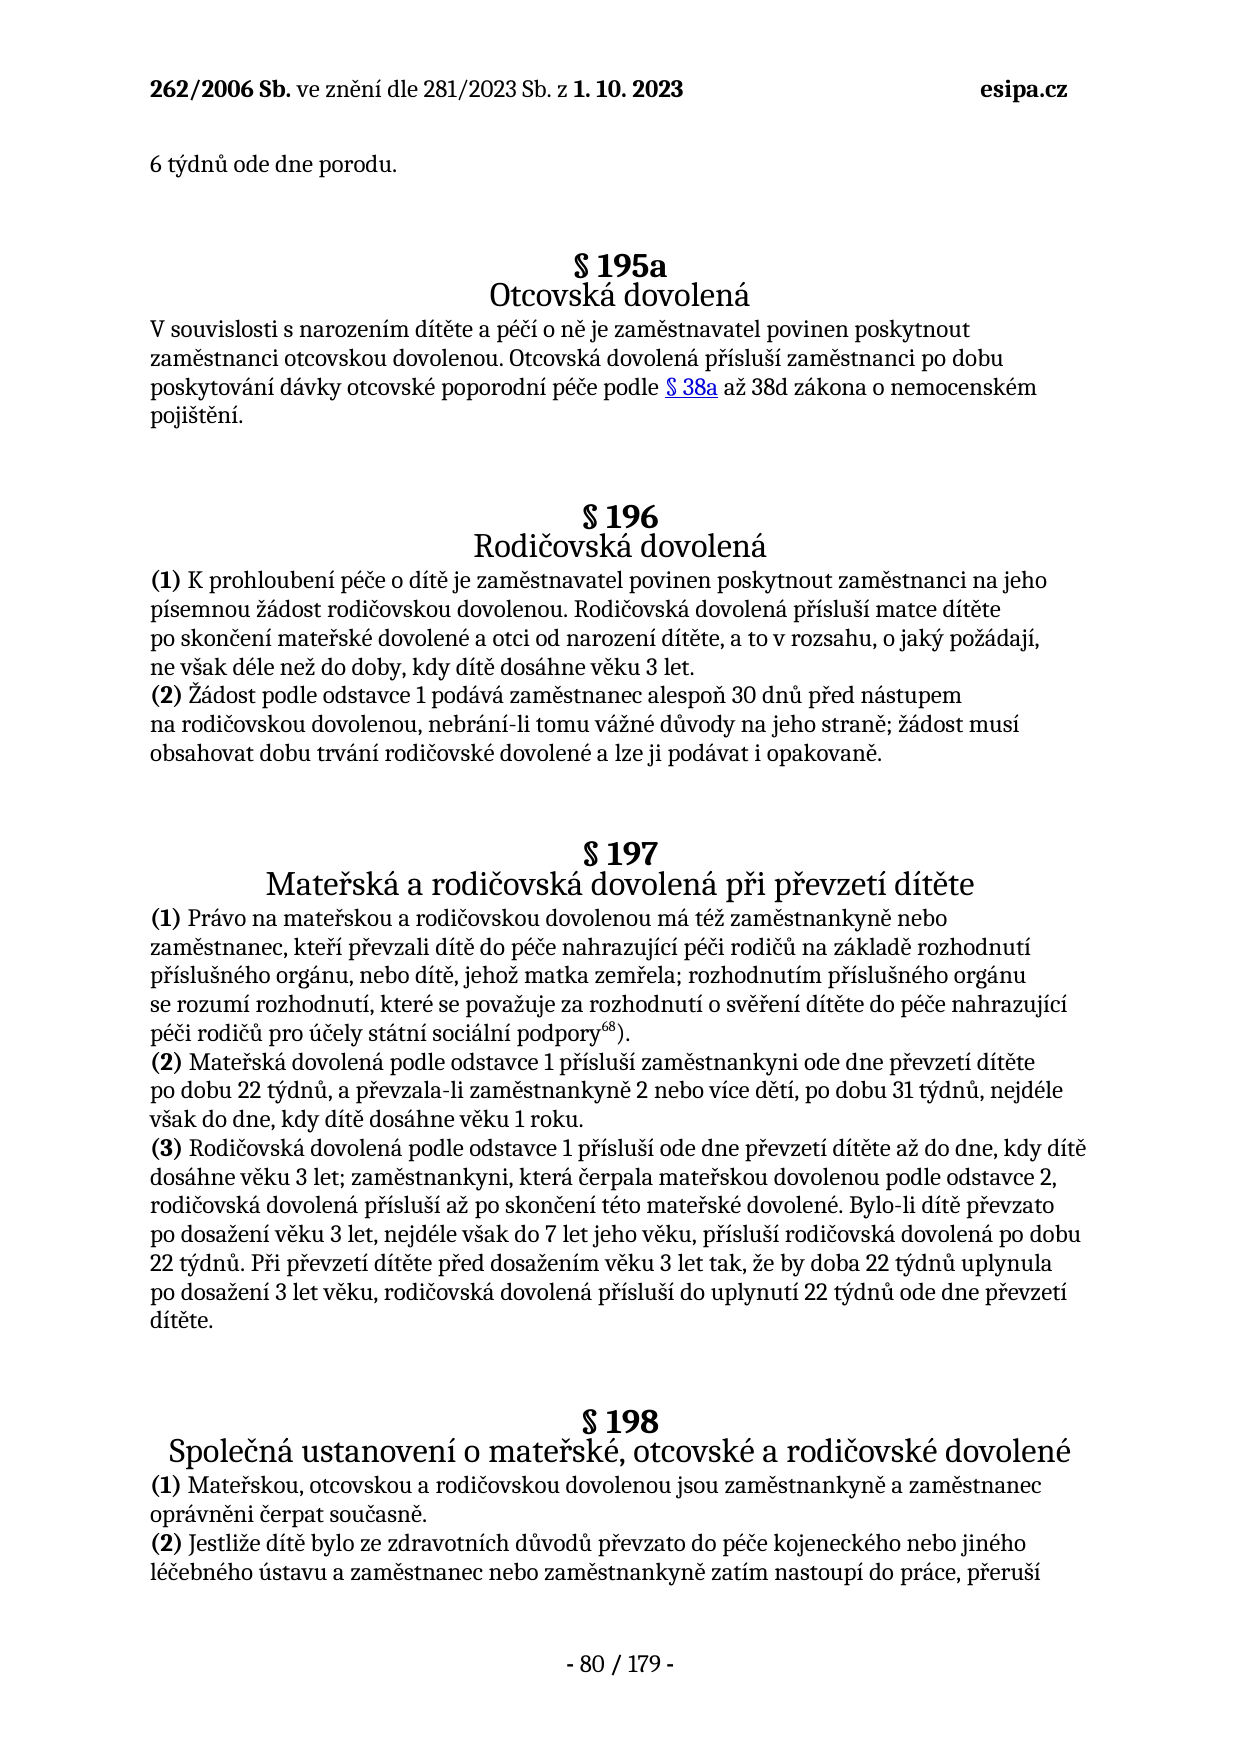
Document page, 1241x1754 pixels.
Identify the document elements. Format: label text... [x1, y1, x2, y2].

subtitle § 198 -Společná ustanovení o mateřské, otcovské a rodičovské dovolené [150, 1408, 1090, 1471]
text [150, 150, 1090, 179]
text (3) Rodičovská dovolená podle odstavce 1 přísluší ode dne převzetí dítěte až do dne, kdy dítě dosáhne věku 3 let; zaměstnankyni, která čerpala mateřskou dovolenou podle odstavce 2, rodičovská dovolená přísluší až po skončení této mateřské dovolené. Bylo-li dítě převzato po dosažení věku 3 let, nejdéle však do 7 let jeho věku, přísluší rodičovská dovolená po dobu 22 týdnů. Při převzetí dítěte před dosažením věku 3 let tak, že by doba 22 týdnů uplynula po dosažení 3 let věku, rodičovská dovolená přísluší do uplynutí 22 týdnů ode dne převzetí dítěte. [150, 1134, 1090, 1335]
text (1) Právo na mateřskou a rodičovskou dovolenou má též zaměstnankyně nebo zaměstnanec, kteří převzali dítě do péče nahrazující péči rodičů na základě rozhodnutí příslušného orgánu, nebo dítě, jehož matka zemřela; rozhodnutím příslušného orgánu se rozumí rozhodnutí, které se považuje za rozhodnutí o svěření dítěte do péče nahrazující péči rodičů pro účely státní sociální podpory68). [150, 904, 1090, 1047]
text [150, 1529, 1090, 1586]
text (2) Žádost podle odstavce 1 podává zaměstnanec alespoň 30 dnů před nástupem na rodičovskou dovolenou, nebrání-li tomu vážné důvody na jeho straně; žádost musí obsahovat dobu trvání rodičovské dovolené a lze ji podávat i opakovaně. [150, 681, 1090, 767]
text (2) Mateřská dovolená podle odstavce 1 přísluší zaměstnankyni ode dne převzetí dítěte po dobu 22 týdnů, a převzala-li zaměstnankyně 2 nebo více dětí, po dobu 31 týdnů, nejdéle však do dne, kdy dítě dosáhne věku 1 roku. [150, 1047, 1090, 1134]
subtitle § 197 -Mateřská a rodičovská dovolená při převzetí dítěte [150, 840, 1090, 904]
subtitle § 196 -Rodičovská dovolená [150, 503, 1090, 566]
text (1) K prohloubení péče o dítě je zaměstnavatel povinen poskytnout zaměstnanci na jeho písemnou žádost rodičovskou dovolenou. Rodičovská dovolená přísluší matce dítěte po skončení mateřské dovolené a otci od narození dítěte, a to v rozsahu, o jaký požádají, ne však déle než do doby, kdy dítě dosáhne věku 3 let. [150, 566, 1090, 681]
text (1) Mateřskou, otcovskou a rodičovskou dovolenou jsou zaměstnankyně a zaměstnanec oprávněni čerpat současně. [150, 1471, 1090, 1529]
subtitle § 195a -Otcovská dovolená [150, 252, 1090, 315]
text V souvislosti s narozením dítěte a péčí o ně je zaměstnavatel povinen poskytnout zaměstnanci otcovskou dovolenou. Otcovská dovolená přísluší zaměstnanci po dobu poskytování dávky otcovské poporodní péče podle § 38a až 38d zákona o nemocenském pojištění. [150, 315, 1090, 430]
